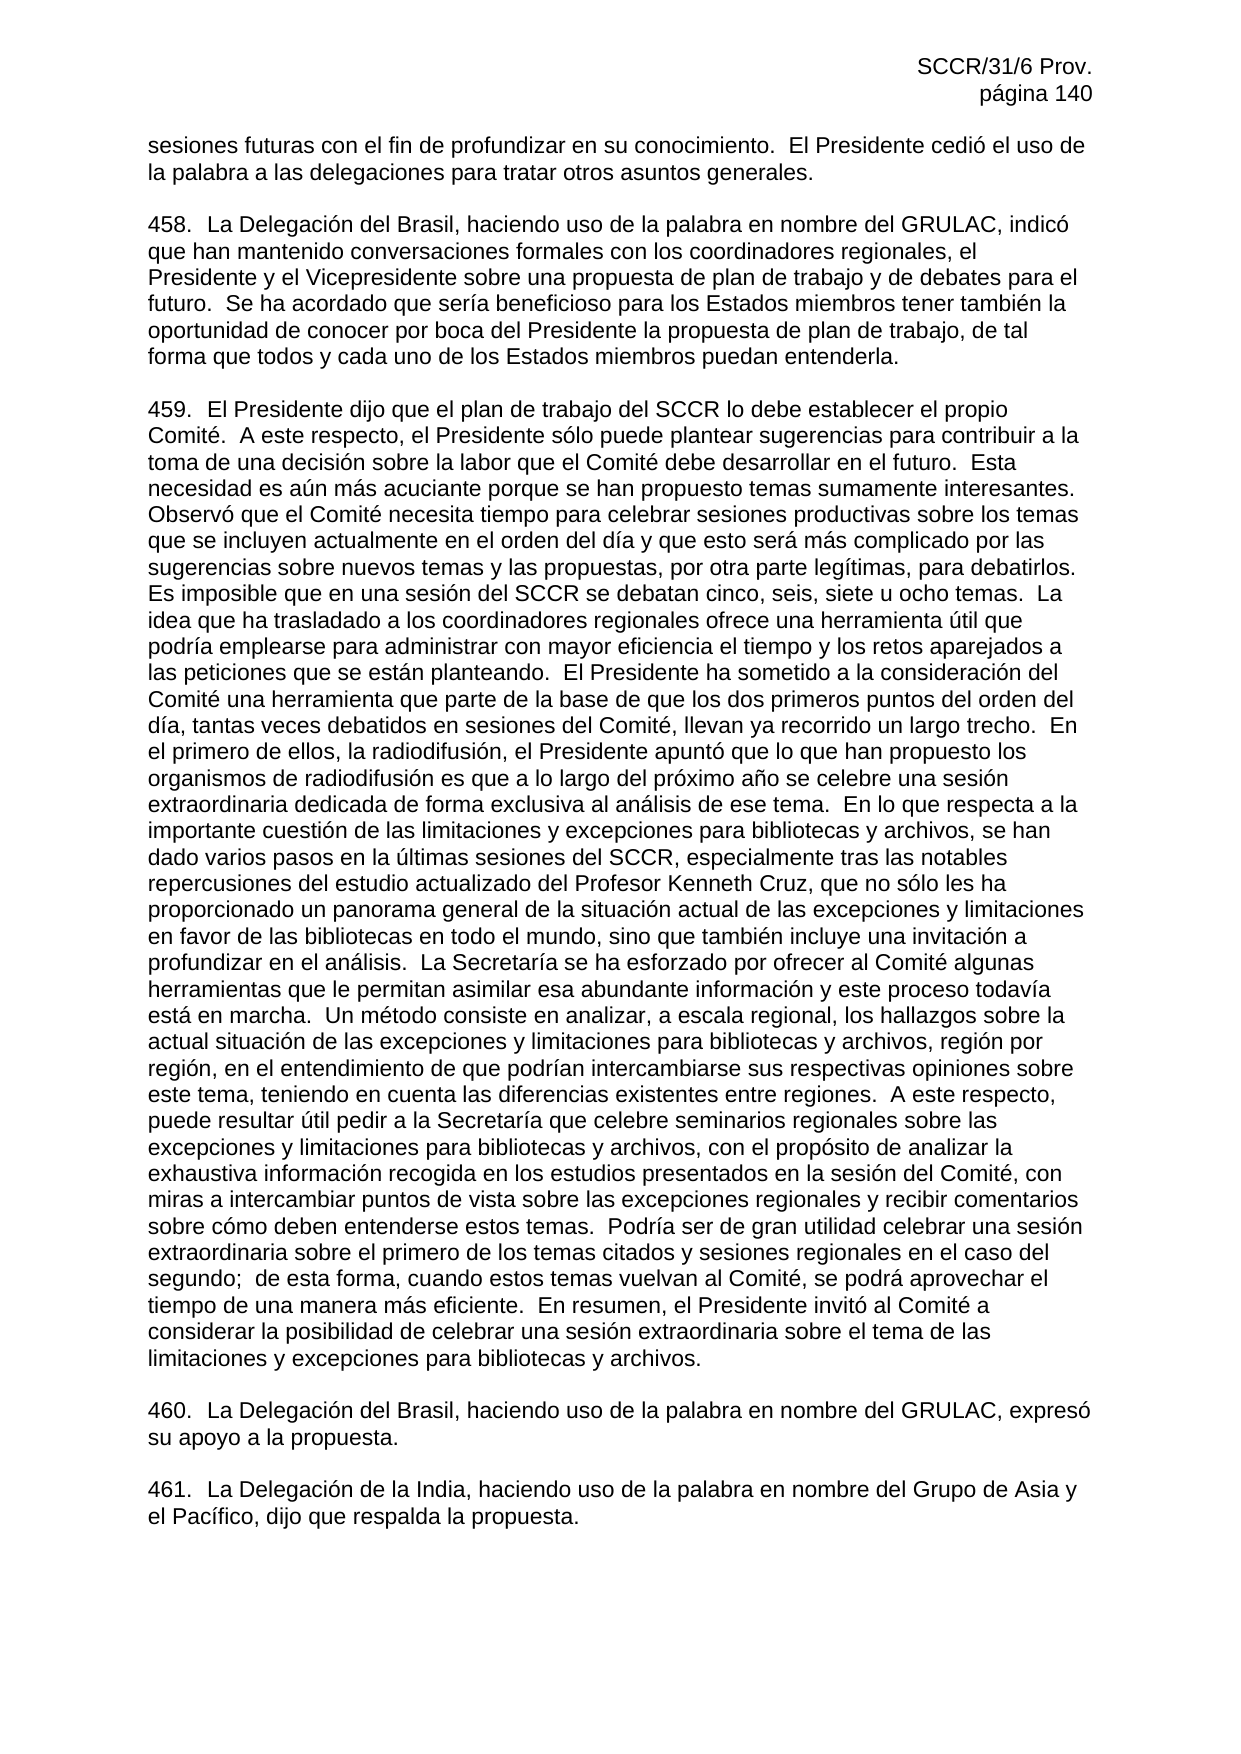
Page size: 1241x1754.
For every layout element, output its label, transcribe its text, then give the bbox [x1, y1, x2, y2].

list La Delegación de la India, haciendo uso de la palabra en nombre del Grupo de Asia y el Pacífico, dijo que respalda la propuesta. [148, 1476, 1092, 1529]
list La Delegación del Brasil, haciendo uso de la palabra en nombre del GRULAC, expresó su apoyo a la propuesta. [148, 1397, 1092, 1450]
list El Presidente dijo que el plan de trabajo del SCCR lo debe establecer el propio Comité. A este respecto, el Presidente sólo puede plantear sugerencias para contribuir a la toma de una decisión sobre la labor que el Comité debe desarrollar en el futuro. Esta necesidad es aún más acuciante porque se han propuesto temas sumamente interesantes. Observó que el Comité necesita tiempo para celebrar sesiones productivas sobre los temas que se incluyen actualmente en el orden del día y que esto será más complicado por las sugerencias sobre nuevos temas y las propuestas, por otra parte legítimas, para debatirlos. Es imposible que en una sesión del SCCR se debatan cinco, seis, siete u ocho temas. La idea que ha trasladado a los coordinadores regionales ofrece una herramienta útil que podría emplearse para administrar con mayor eficiencia el tiempo y los retos aparejados a las peticiones que se están planteando. El Presidente ha sometido a la consideración del Comité una herramienta que parte de la base de que los dos primeros puntos del orden del día, tantas veces debatidos en sesiones del Comité, llevan ya recorrido un largo trecho. En el primero de ellos, la radiodifusión, el Presidente apuntó que lo que han propuesto los organismos de radiodifusión es que a lo largo del próximo año se celebre una sesión extraordinaria dedicada de forma exclusiva al análisis de ese tema. En lo que respecta a la importante cuestión de las limitaciones y excepciones para bibliotecas y archivos, se han dado varios pasos en la últimas sesiones del SCCR, especialmente tras las notables repercusiones del estudio actualizado del Profesor Kenneth Cruz, que no sólo les ha proporcionado un panorama general de la situación actual de las excepciones y limitaciones en favor de las bibliotecas en todo el mundo, sino que también incluye una invitación a profundizar en el análisis. La Secretaría se ha esforzado por ofrecer al Comité algunas herramientas que le permitan asimilar esa abundante información y este proceso todavía está en marcha. Un método consiste en analizar, a escala regional, los hallazgos sobre la actual situación de las excepciones y limitaciones para bibliotecas y archivos, región por región, en el entendimiento de que podrían intercambiarse sus respectivas opiniones sobre este tema, teniendo en cuenta las diferencias existentes entre regiones. A este respecto, puede resultar útil pedir a la Secretaría que celebre seminarios regionales sobre las excepciones y limitaciones para bibliotecas y archivos, con el propósito de analizar la exhaustiva información recogida en los estudios presentados en la sesión del Comité, con miras a intercambiar puntos de vista sobre las excepciones regionales y recibir comentarios sobre cómo deben entenderse estos temas. Podría ser de gran utilidad celebrar una sesión extraordinaria sobre el primero de los temas citados y sesiones regionales en el caso del segundo; de esta forma, cuando estos temas vuelvan al Comité, se podrá aprovechar el tiempo de una manera más eficiente. En resumen, el Presidente invitó al Comité a considerar la posibilidad de celebrar una sesión extraordinaria sobre el tema de las limitaciones y excepciones para bibliotecas y archivos. [148, 396, 1092, 1371]
list La Delegación del Brasil, haciendo uso de la palabra en nombre del GRULAC, indicó que han mantenido conversaciones formales con los coordinadores regionales, el Presidente y el Vicepresidente sobre una propuesta de plan de trabajo y de debates para el futuro. Se ha acordado que sería beneficioso para los Estados miembros tener también la oportunidad de conocer por boca del Presidente la propuesta de plan de trabajo, de tal forma que todos y cada uno de los Estados miembros puedan entenderla. [148, 211, 1092, 369]
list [148, 132, 1092, 185]
